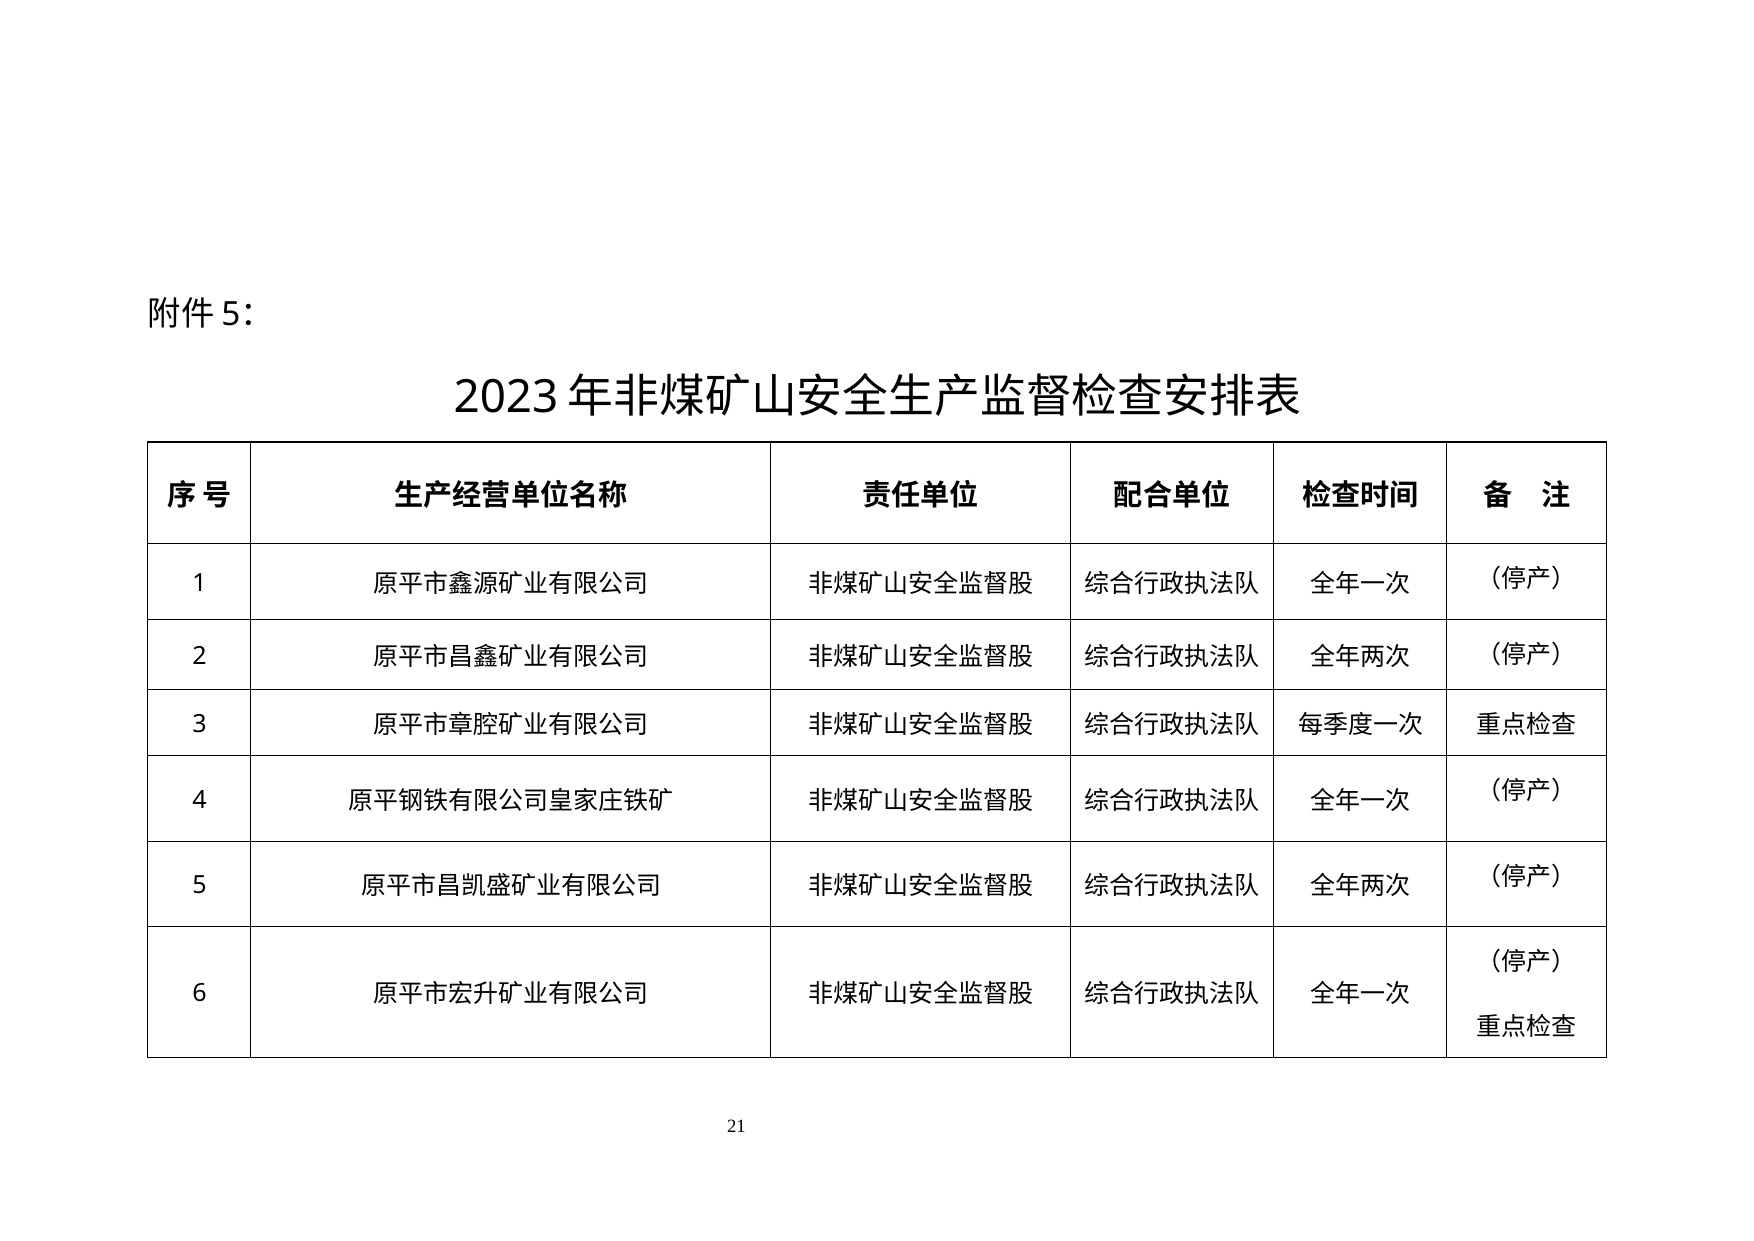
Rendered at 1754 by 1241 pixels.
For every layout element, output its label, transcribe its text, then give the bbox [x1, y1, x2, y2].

table_header 序 号 [148, 443, 250, 543]
text 2023年非煤矿山安全生产监督检查安排表 [148, 344, 1606, 441]
table_cell 非煤矿山安全监督股 [771, 927, 1070, 1057]
table_cell 5 [148, 842, 250, 926]
table_cell 原平钢铁有限公司皇家庄铁矿 [251, 756, 770, 841]
table_cell 原平市昌鑫矿业有限公司 [251, 620, 770, 689]
table_cell 全年一次 [1274, 756, 1446, 841]
table_cell （停产） 重点检查 [1447, 927, 1606, 1057]
table_header 配合单位 [1071, 443, 1273, 543]
table_cell 综合行政执法队 [1071, 544, 1273, 619]
table_header 检查时间 [1274, 443, 1446, 543]
table_header 生产经营单位名称 [251, 443, 770, 543]
table_cell 非煤矿山安全监督股 [771, 620, 1070, 689]
table_cell （停产） 重点检查 [1447, 544, 1606, 619]
table_cell 每季度一次 [1274, 690, 1446, 755]
table_cell 综合行政执法队 [1071, 620, 1273, 689]
table_cell 原平市宏升矿业有限公司 [251, 927, 770, 1057]
text 附件5： [148, 279, 1606, 344]
table_cell 非煤矿山安全监督股 [771, 544, 1070, 619]
table_cell 全年两次 [1274, 620, 1446, 689]
table_cell （停产） 重点检查 [1447, 620, 1606, 689]
table_cell 重点检查 [1447, 690, 1606, 755]
table_cell 2 [148, 620, 250, 689]
table_cell （停产） 重点检查 [1447, 756, 1606, 841]
table_cell 原平市章腔矿业有限公司 [251, 690, 770, 755]
table_cell 1 [148, 544, 250, 619]
table_cell 综合行政执法队 [1071, 842, 1273, 926]
table_cell 全年一次 [1274, 927, 1446, 1057]
table_header 责任单位 [771, 443, 1070, 543]
table_cell 非煤矿山安全监督股 [771, 842, 1070, 926]
table_cell 4 [148, 756, 250, 841]
table_cell 原平市鑫源矿业有限公司 [251, 544, 770, 619]
table_cell 6 [148, 927, 250, 1057]
table_cell （停产） 重点检查 [1447, 842, 1606, 926]
table_cell 非煤矿山安全监督股 [771, 690, 1070, 755]
table_header 备 注 [1447, 443, 1606, 543]
table_cell 原平市昌凯盛矿业有限公司 [251, 842, 770, 926]
table_cell 3 [148, 690, 250, 755]
table_cell 非煤矿山安全监督股 [771, 756, 1070, 841]
table_cell 全年两次 [1274, 842, 1446, 926]
table_cell 综合行政执法队 [1071, 756, 1273, 841]
table_cell 综合行政执法队 [1071, 690, 1273, 755]
table_cell 综合行政执法队 [1071, 927, 1273, 1057]
table_cell 全年一次 [1274, 544, 1446, 619]
